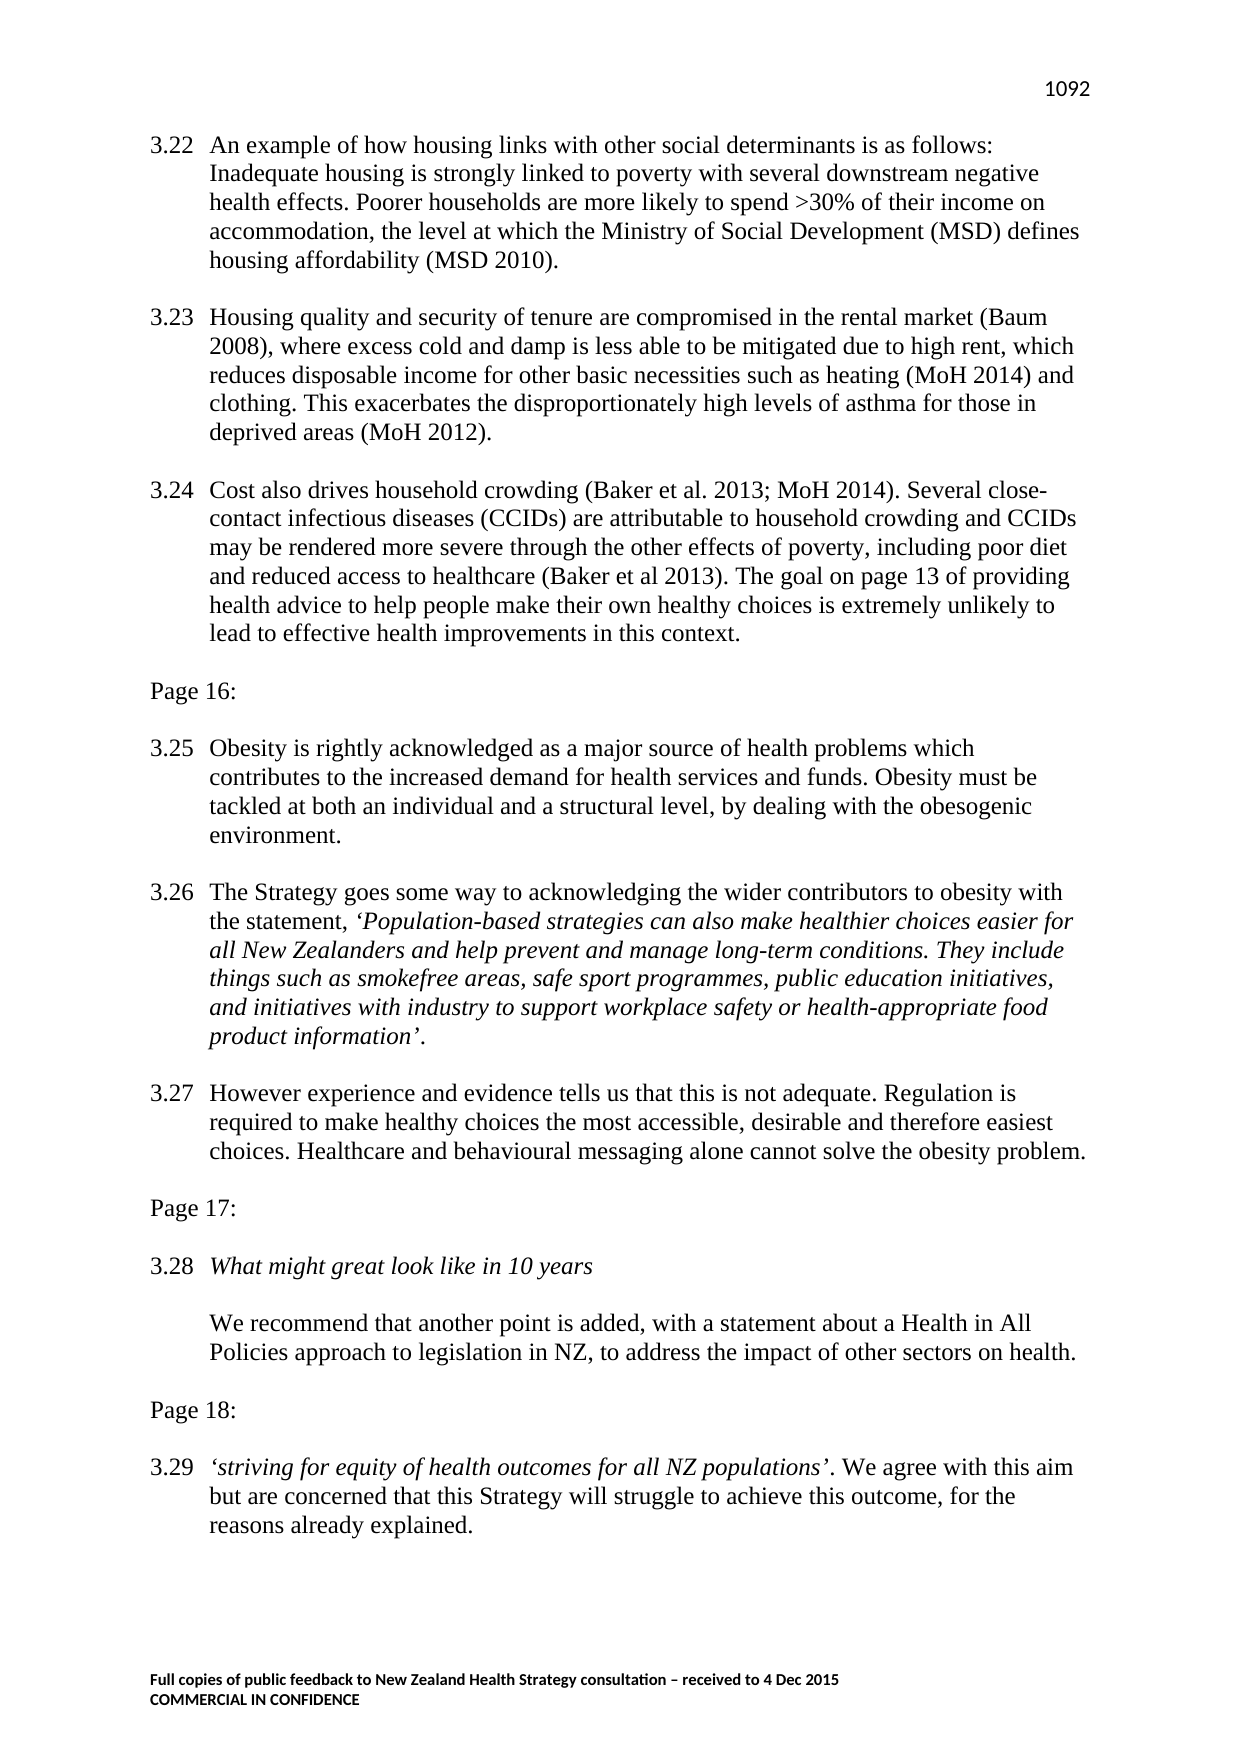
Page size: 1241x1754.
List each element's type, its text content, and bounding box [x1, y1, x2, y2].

text 3.23 Housing quality and security of tenure are compromised in the rental market (Baum 2008), where excess cold and damp is less able to be mitigated due to high rent, which reduces disposable income for other basic necessities such as heating (MoH 2014) and clothing. This exacerbates the disproportionately high levels of asthma for those in deprived areas (MoH 2012). [150, 302, 1090, 446]
text 3.27 However experience and evidence tells us that this is not adequate. Regulation is required to make healthy choices the most accessible, desirable and therefore easiest choices. Healthcare and behavioural messaging alone cannot solve the obesity problem. [150, 1078, 1090, 1165]
text Page 16: [150, 676, 1090, 705]
text We recommend that another point is added, with a statement about a Health in All Policies approach to legislation in NZ, to address the impact of other sectors on health. [150, 1308, 1090, 1366]
text 3.25 Obesity is rightly acknowledged as a major source of health problems which contributes to the increased demand for health services and funds. Obesity must be tackled at both an individual and a structural level, by dealing with the obesogenic environment. [150, 733, 1090, 848]
text 3.24 Cost also drives household crowding (Baker et al. 2013; MoH 2014). Several close-contact infectious diseases (CCIDs) are attributable to household crowding and CCIDs may be rendered more severe through the other effects of poverty, including poor diet and reduced access to healthcare (Baker et al 2013). The goal on page 13 of providing health advice to help people make their own healthy choices is extremely unlikely to lead to effective health improvements in this context. [150, 475, 1090, 647]
text 3.22 An example of how housing links with other social determinants is as follows: Inadequate housing is strongly linked to poverty with several downstream negative health effects. Poorer households are more likely to spend >30% of their income on accommodation, the level at which the Ministry of Social Development (MSD) defines housing affordability (MSD 2010). [150, 130, 1090, 273]
text Page 18: [150, 1395, 1090, 1423]
text Page 17: [150, 1193, 1090, 1222]
text 3.29 ‘striving for equity of health outcomes for all NZ populations’. We agree with this aim but are concerned that this Strategy will struggle to achieve this outcome, for the reasons already explained. [150, 1452, 1090, 1538]
text 3.26 The Strategy goes some way to acknowledging the wider contributors to obesity with the statement, ‘Population-based strategies can also make healthier choices easier for all New Zealanders and help prevent and manage long-term conditions. They include things such as smokefree areas, safe sport programmes, public education initiatives, and initiatives with industry to support workplace safety or health-appropriate food product information’. [150, 877, 1090, 1050]
text 3.28 What might great look like in 10 years [150, 1251, 1090, 1280]
